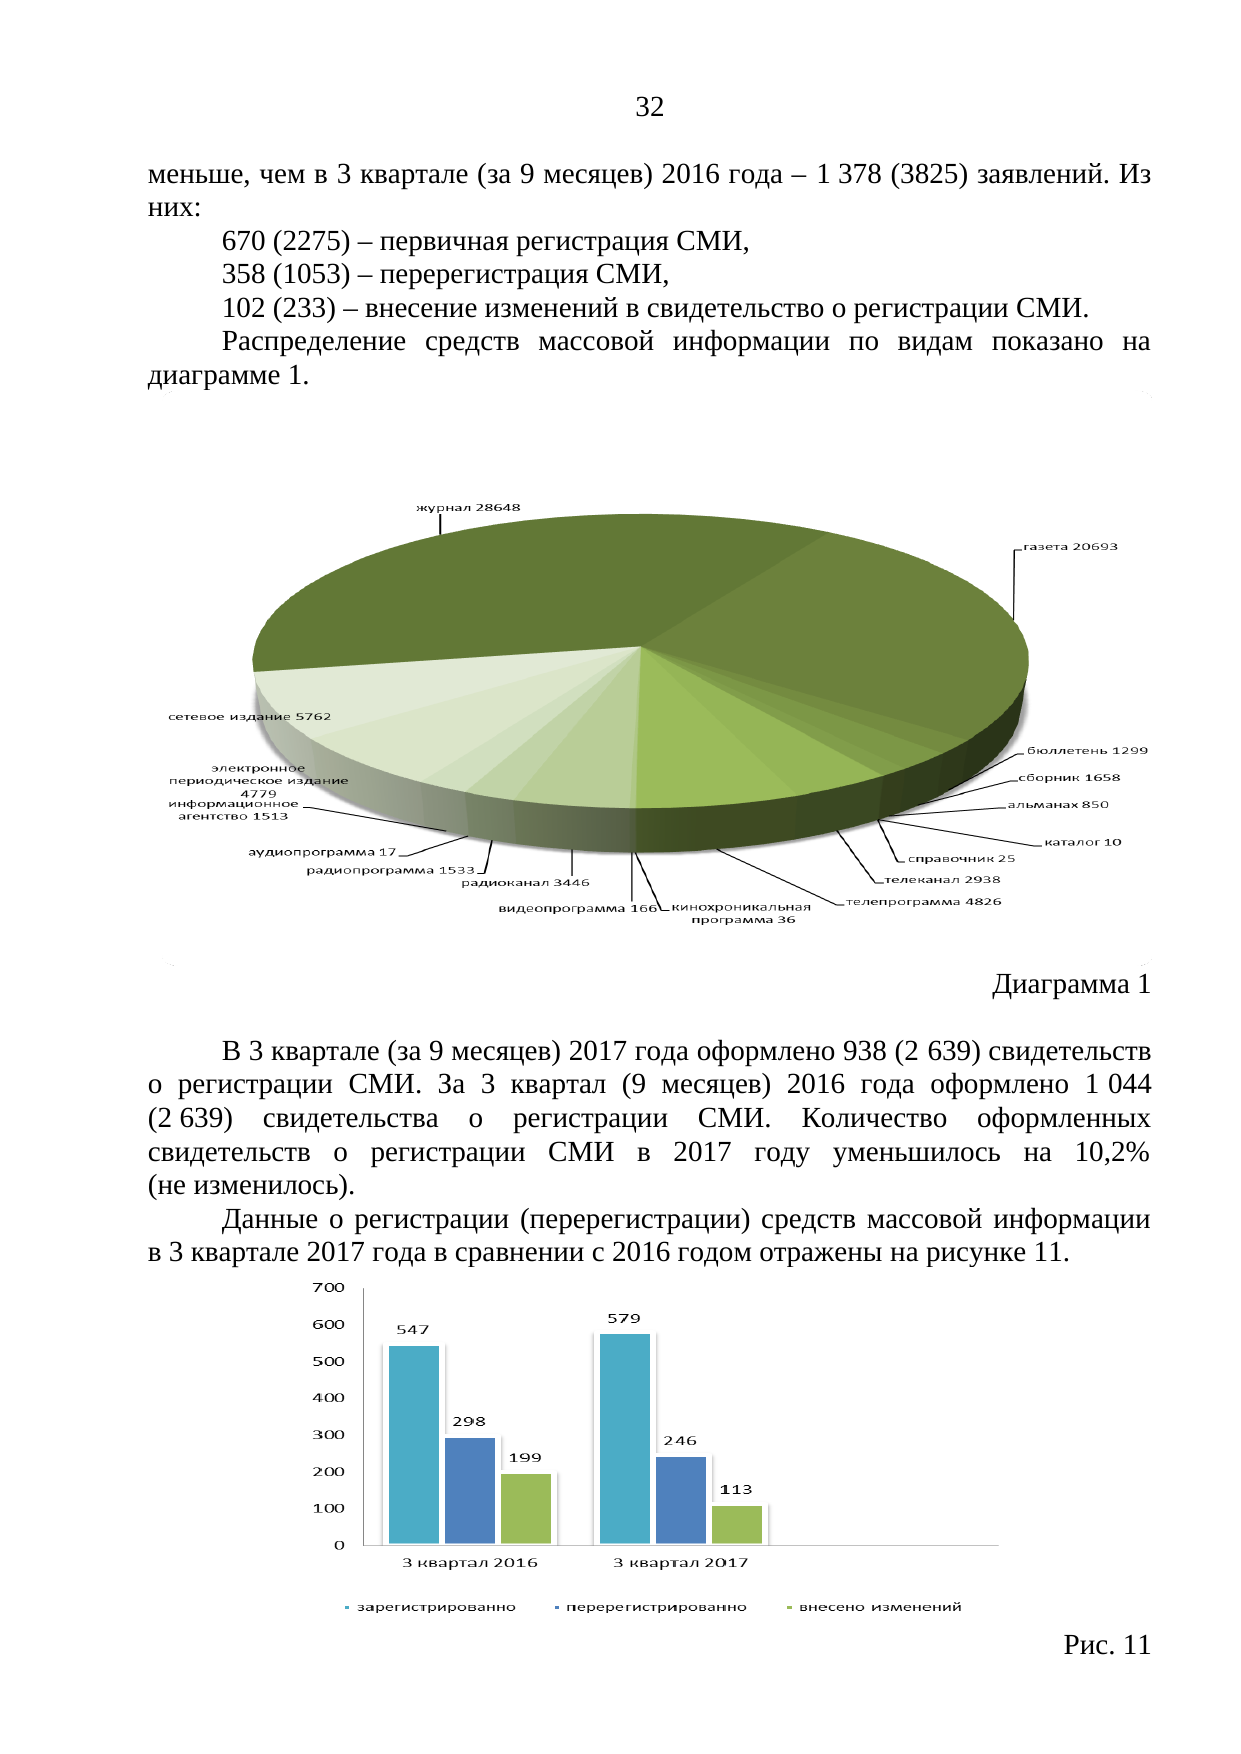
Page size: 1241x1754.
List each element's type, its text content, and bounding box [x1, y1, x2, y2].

text Данные о регистрации (перерегистрации) средств массовой информации в 3 квартале 2017 года в сравнении с 2016 годом отражены на рисунке 11. [148, 1201, 1152, 1268]
text 670 (2275) – первичная регистрация СМИ, [148, 223, 1152, 256]
picture [271, 1267, 1029, 1627]
text Распределение средств массовой информации по видам показано на диаграмме 1. [148, 323, 1152, 391]
text 358 (1053) – перерегистрация СМИ, [148, 256, 1152, 290]
picture [161, 390, 1152, 966]
text 102 (233) – внесение изменений в свидетельство о регистрации СМИ. [148, 290, 1152, 323]
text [148, 156, 1152, 223]
text В 3 квартале (за 9 месяцев) 2017 года оформлено 938 (2 639) свидетельств о регистрации СМИ. За 3 квартал (9 месяцев) 2016 года оформлено 1 044 (2 639) свидетельства о регистрации СМИ. Количество оформленных свидетельств о регистрации СМИ в 2017 году уменьшилось на 10,2% (не изменилось). [148, 1033, 1152, 1201]
text Рис. 11 [148, 1627, 1152, 1660]
